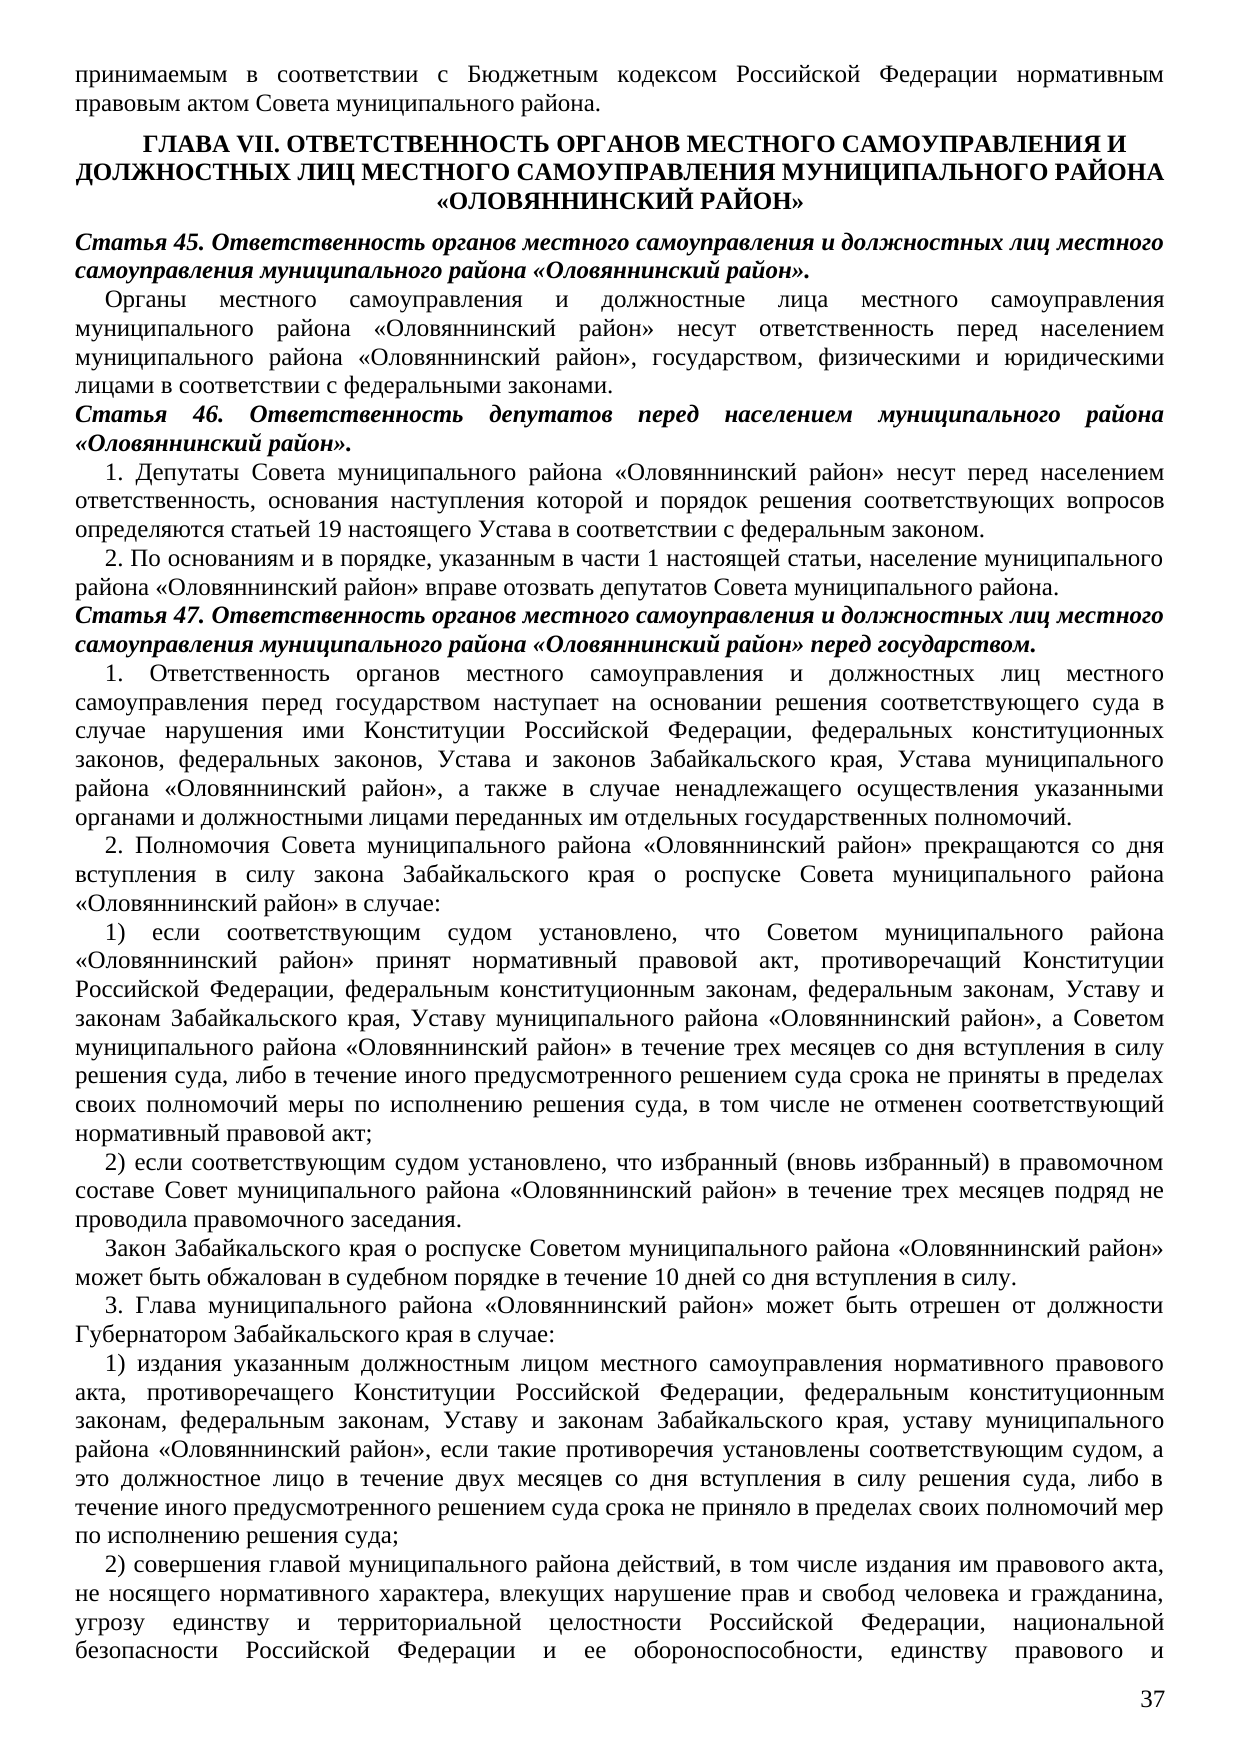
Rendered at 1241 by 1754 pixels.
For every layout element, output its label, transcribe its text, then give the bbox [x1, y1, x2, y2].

text 2. По основаниям и в порядке, указанным в части 1 настоящей статьи, население муниципального района «Оловяннинский район» вправе отозвать депутатов Совета муниципального района. [75, 543, 1165, 601]
text Статья 45. Ответственность органов местного самоуправления и должностных лиц местного самоуправления муниципального района «Оловяннинский район». [75, 227, 1165, 284]
text Статья 46. Ответственность депутатов перед населением муниципального района «Оловяннинский район». [75, 399, 1165, 457]
text 3. Глава муниципального района «Оловяннинский район» может быть отрешен от должности Губернатором Забайкальского края в случае: [75, 1291, 1165, 1348]
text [75, 59, 1165, 117]
text 1. Ответственность органов местного самоуправления и должностных лиц местного самоуправления перед государством наступает на основании решения соответствующего суда в случае нарушения ими Конституции Российской Федерации, федеральных конституционных законов, федеральных законов, Устава и законов Забайкальского края, Устава муниципального района «Оловяннинский район», а также в случае ненадлежащего осуществления указанными органами и должностными лицами переданных им отдельных государственных полномочий. [75, 658, 1165, 831]
text ГЛАВА VII. ОТВЕТСТВЕННОСТЬ ОРГАНОВ МЕСТНОГО САМОУПРАВЛЕНИЯ И ДОЛЖНОСТНЫХ ЛИЦ МЕСТНОГО САМОУПРАВЛЕНИЯ МУНИЦИПАЛЬНОГО РАЙОНА «ОЛОВЯННИНСКИЙ РАЙОН» [75, 129, 1165, 215]
text 2) если соответствующим судом установлено, что избранный (вновь избранный) в правомочном составе Совет муниципального района «Оловяннинский район» в течение трех месяцев подряд не проводила правомочного заседания. [75, 1147, 1165, 1233]
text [75, 1549, 1165, 1664]
text 2. Полномочия Совета муниципального района «Оловяннинский район» прекращаются со дня вступления в силу закона Забайкальского края о роспуске Совета муниципального района «Оловяннинский район» в случае: [75, 831, 1165, 917]
text Органы местного самоуправления и должностные лица местного самоуправления муниципального района «Оловяннинский район» несут ответственность перед населением муниципального района «Оловяннинский район», государством, физическими и юридическими лицами в соответствии с федеральными законами. [75, 284, 1165, 399]
text 1) издания указанным должностным лицом местного самоуправления нормативного правового акта, противоречащего Конституции Российской Федерации, федеральным конституционным законам, федеральным законам, Уставу и законам Забайкальского края, уставу муниципального района «Оловяннинский район», если такие противоречия установлены соответствующим судом, а это должностное лицо в течение двух месяцев со дня вступления в силу решения суда, либо в течение иного предусмотренного решением суда срока не приняло в пределах своих полномочий мер по исполнению решения суда; [75, 1348, 1165, 1549]
text 1. Депутаты Совета муниципального района «Оловяннинский район» несут перед населением ответственность, основания наступления которой и порядок решения соответствующих вопросов определяются статьей 19 настоящего Устава в соответствии с федеральным законом. [75, 457, 1165, 543]
text Закон Забайкальского края о роспуске Советом муниципального района «Оловяннинский район» может быть обжалован в судебном порядке в течение 10 дней со дня вступления в силу. [75, 1233, 1165, 1291]
text 1) если соответствующим судом установлено, что Советом муниципального района «Оловяннинский район» принят нормативный правовой акт, противоречащий Конституции Российской Федерации, федеральным конституционным законам, федеральным законам, Уставу и законам Забайкальского края, Уставу муниципального района «Оловяннинский район», а Советом муниципального района «Оловяннинский район» в течение трех месяцев со дня вступления в силу решения суда, либо в течение иного предусмотренного решением суда срока не приняты в пределах своих полномочий меры по исполнению решения суда, в том числе не отменен соответствующий нормативный правовой акт; [75, 917, 1165, 1147]
text Статья 47. Ответственность органов местного самоуправления и должностных лиц местного самоуправления муниципального района «Оловяннинский район» перед государством. [75, 601, 1165, 658]
